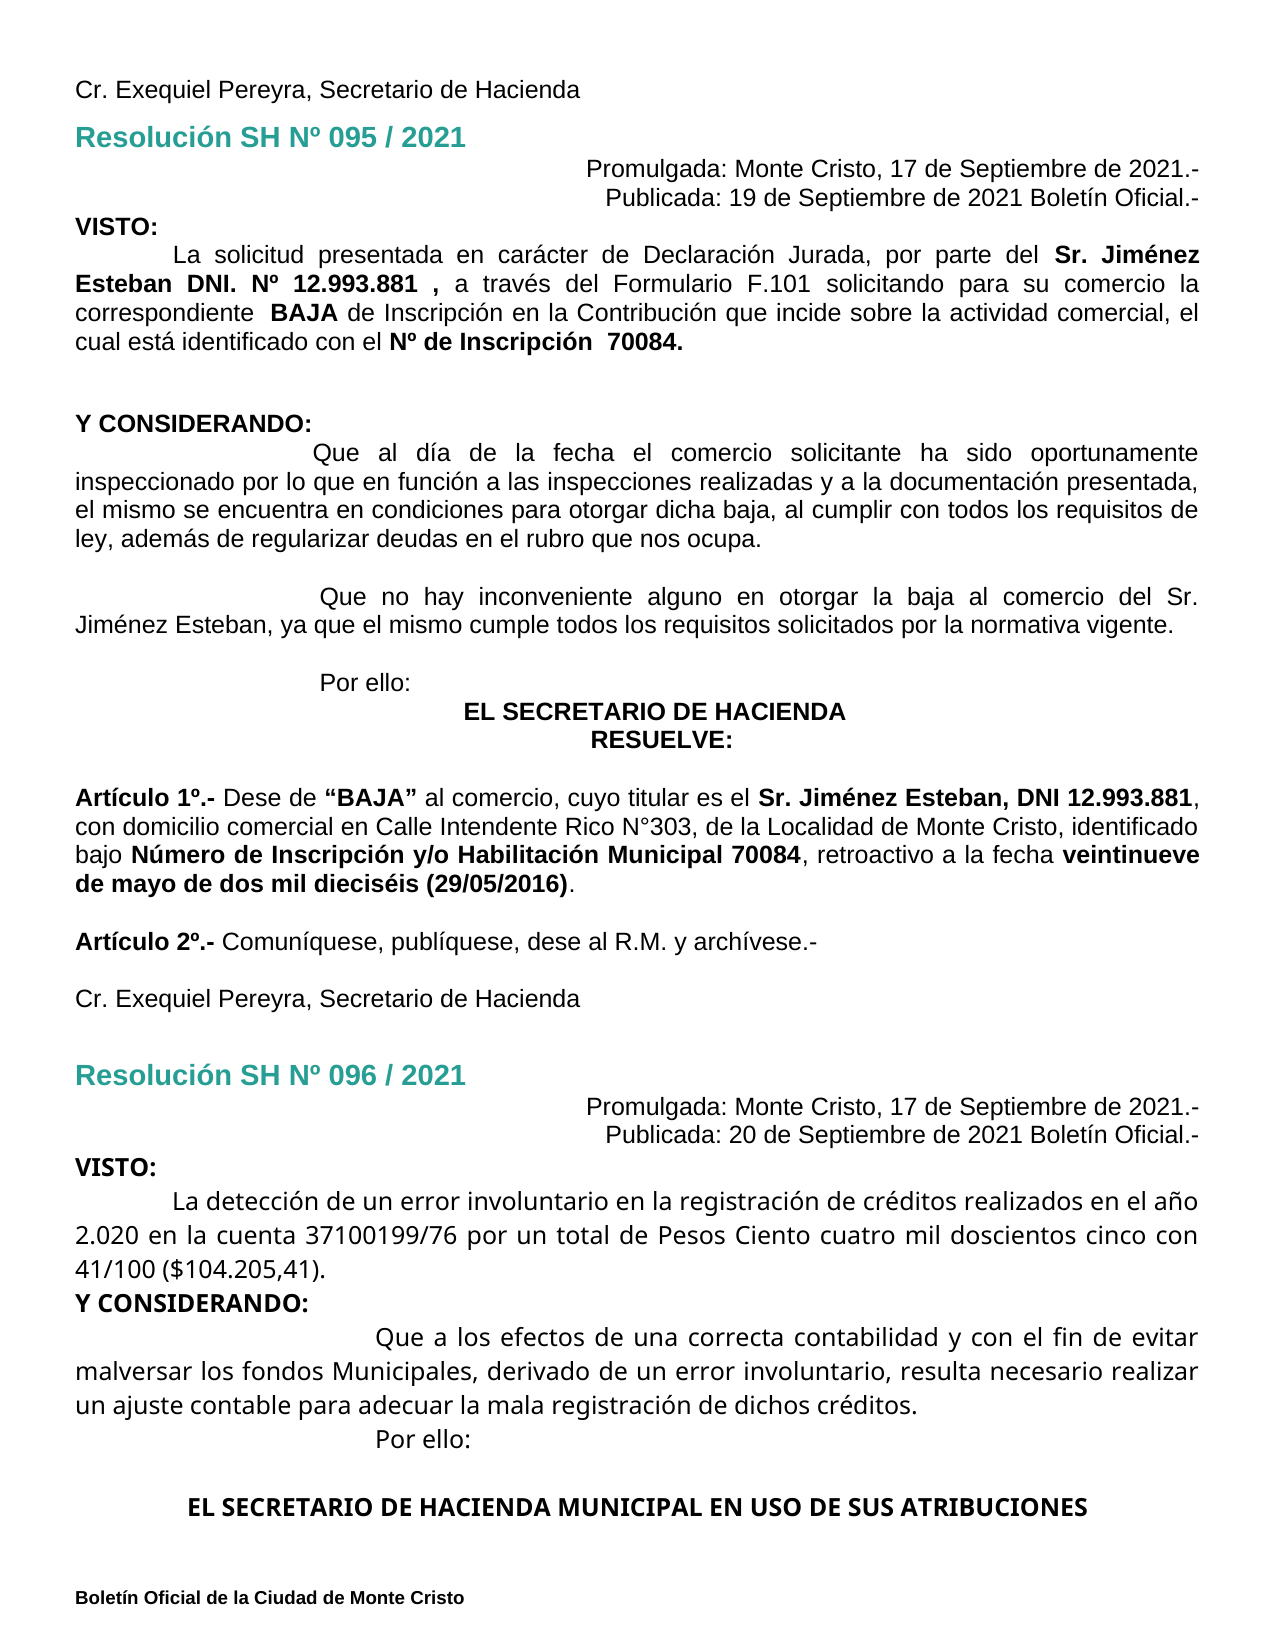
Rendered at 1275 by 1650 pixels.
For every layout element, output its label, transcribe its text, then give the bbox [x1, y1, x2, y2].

text Y CONSIDERANDO: [75, 1285, 1200, 1319]
text EL SECRETARIO DE HACIENDA MUNICIPAL EN USO DE SUS ATRIBUCIONES [75, 1490, 1200, 1524]
subtitle Resolución SH Nº 096 / 2021 [75, 1058, 1200, 1092]
text Publicada: 20 de Septiembre de 2021 Boletín Oficial.- [75, 1120, 1200, 1149]
text Artículo 2º.- Comuníquese, publíquese, dese al R.M. y archívese.- [75, 926, 1200, 955]
text Cr. Exequiel Pereyra, Secretario de Hacienda [75, 984, 1200, 1013]
text RESUELVE: [75, 725, 1200, 754]
text Por ello: [75, 1422, 1200, 1456]
subtitle Resolución SH Nº 095 / 2021 [75, 120, 1200, 154]
text Cr. Exequiel Pereyra, Secretario de Hacienda [75, 75, 1200, 104]
text VISTO: [75, 211, 1200, 240]
text Publicada: 19 de Septiembre de 2021 Boletín Oficial.- [75, 183, 1200, 211]
text Que no hay inconveniente alguno en otorgar la baja al comercio del Sr. Jiménez Esteban, ya que el mismo cumple todos los requisitos solicitados por la normativa vigente. [75, 581, 1200, 639]
text VISTO: [75, 1149, 1200, 1183]
text Y CONSIDERANDO: [75, 409, 1200, 438]
text La detección de un error involuntario en la registración de créditos realizados en el año 2.020 en la cuenta 37100199/76 por un total de Pesos Ciento cuatro mil doscientos cinco con 41/100 ($104.205,41). [75, 1183, 1200, 1285]
text Promulgada: Monte Cristo, 17 de Septiembre de 2021.- [75, 1092, 1200, 1120]
text La solicitud presentada en carácter de Declaración Jurada, por parte del Sr. Jiménez Esteban DNI. Nº 12.993.881 , a través del Formulario F.101 solicitando para su comercio la correspondiente BAJA de Inscripción en la Contribución que incide sobre la actividad comercial, el cual está identificado con el Nº de Inscripción 70084. [75, 240, 1200, 355]
text Que a los efectos de una correcta contabilidad y con el fin de evitar malversar los fondos Municipales, derivado de un error involuntario, resulta necesario realizar un ajuste contable para adecuar la mala registración de dichos créditos. [75, 1319, 1200, 1422]
text EL SECRETARIO DE HACIENDA [75, 696, 1200, 725]
text Que al día de la fecha el comercio solicitante ha sido oportunamente inspeccionado por lo que en función a las inspecciones realizadas y a la documentación presentada, el mismo se encuentra en condiciones para otorgar dicha baja, al cumplir con todos los requisitos de ley, además de regularizar deudas en el rubro que nos ocupa. [75, 438, 1200, 553]
text Promulgada: Monte Cristo, 17 de Septiembre de 2021.- [75, 154, 1200, 183]
text Artículo 1º.- Dese de “BAJA” al comercio, cuyo titular es el Sr. Jiménez Esteban, DNI 12.993.881, con domicilio comercial en Calle Intendente Rico N°303, de la Localidad de Monte Cristo, identificado bajo Número de Inscripción y/o Habilitación Municipal 70084, retroactivo a la fecha veintinueve de mayo de dos mil dieciséis (29/05/2016). [75, 783, 1200, 898]
text Por ello: [75, 668, 1200, 696]
